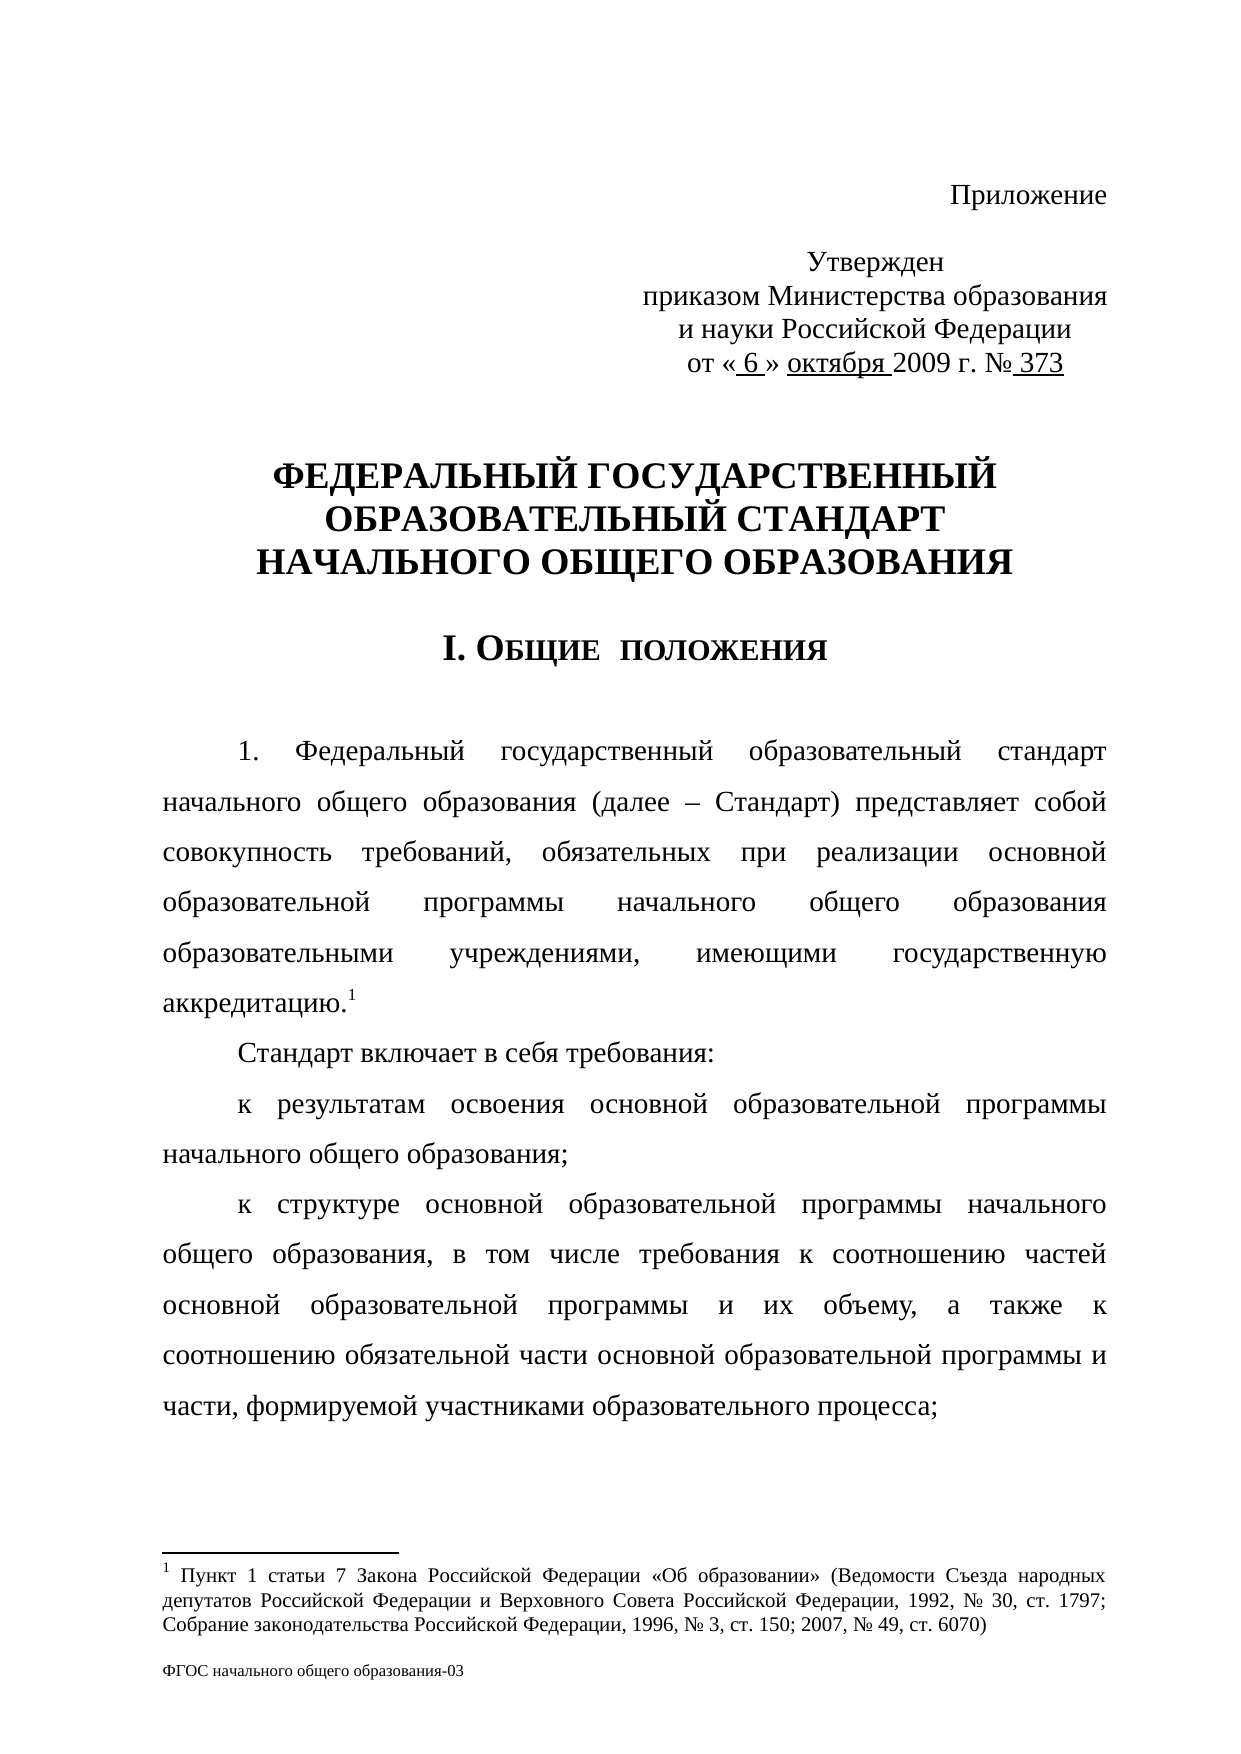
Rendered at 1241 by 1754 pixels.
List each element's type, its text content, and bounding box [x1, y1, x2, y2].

text Приложение [162, 177, 1107, 211]
text 1. Федеральный государственный образовательный стандарт начального общего образования (далее – Стандарт) представляет собой совокупность требований, обязательных при реализации основной образовательной программы начального общего образования образовательными учреждениями, имеющими государственную аккредитацию. [162, 733, 1107, 1019]
text ФЕДЕРАЛЬНЫЙ ГОСУДАРСТВЕННЫЙ ОБРАЗОВАТЕЛЬНЫЙ СТАНДАРТ [162, 453, 1107, 539]
subtitle I. Общие положения [162, 626, 1107, 669]
text Стандарт включает в себя требования: [162, 1035, 1107, 1069]
table_header Утвержден приказом Министерства образования и науки Российской Федерации от « 6 » октября . № 373 [613, 244, 1137, 412]
text к результатам освоения основной образовательной программы начального общего образования; [162, 1086, 1107, 1169]
text НАЧАЛЬНОГО ОБЩЕГО ОБРАЗОВАНИЯ [162, 539, 1107, 583]
text к структуре основной образовательной программы начального общего образования, в том числе требования к соотношению частей основной образовательной программы и их объему, а также к соотношению обязательной части основной образовательной программы и части, формируемой участниками образовательного процесса; [162, 1186, 1107, 1421]
